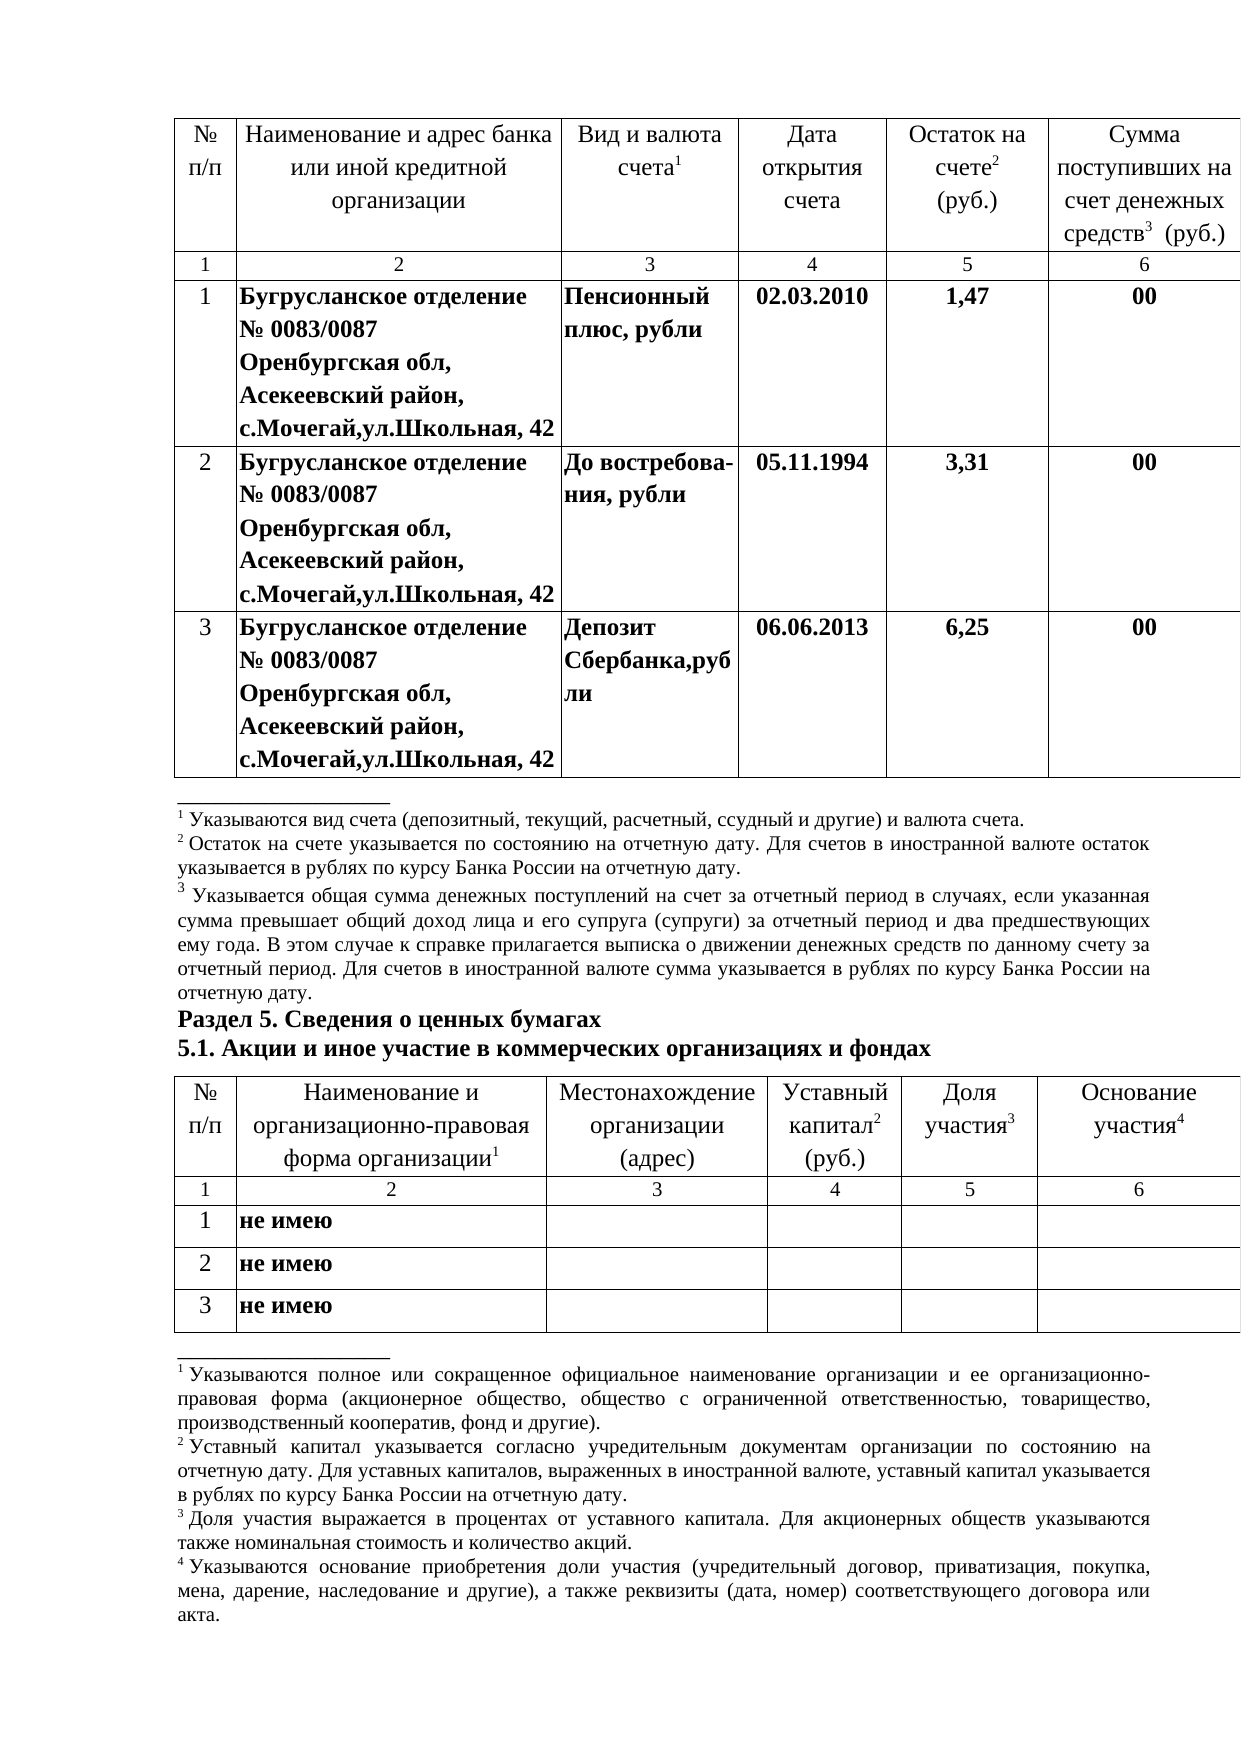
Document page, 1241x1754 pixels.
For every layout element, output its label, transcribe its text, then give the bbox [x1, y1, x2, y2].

text 2 Остаток на счете указывается по состоянию на отчетную дату. Для счетов в иностранной валюте остаток указывается в рублях по курсу Банка России на отчетную дату. [177, 831, 1152, 879]
table_header Сумма поступивших на счет денежных средств3 (руб.) [1049, 119, 1240, 251]
table_cell Бугрусланское отделение № 0083/0087 Оренбургская обл, Асекеевский район, с.Мочегай,ул.Школьная, 42 [237, 612, 561, 777]
table_cell 1 [175, 252, 236, 280]
text 3 Указывается общая сумма денежных поступлений на счет за отчетный период в случаях, если указанная сумма превышает общий доход лица и его супруга (супруги) за отчетный период и два предшествующих ему года. В этом случае к справке прилагается выписка о движении денежных средств по данному счету за отчетный период. Для счетов в иностранной валюте сумма указывается в рублях по курсу Банка России на отчетную дату. [177, 879, 1152, 1004]
table_cell 2 [175, 447, 236, 611]
table_header Доля участия3 [902, 1077, 1037, 1176]
table_header Остаток на счете2 (руб.) [887, 119, 1048, 251]
table_cell 3 [175, 1290, 236, 1332]
table_cell [902, 1206, 1037, 1247]
table_header Наименование и адрес банка или иной кредитной организации [237, 119, 561, 251]
table_cell 6 [1049, 252, 1240, 280]
table_cell 4 [768, 1177, 901, 1204]
table_cell До востребова-ния, рубли [562, 447, 738, 611]
table_cell [1038, 1248, 1240, 1289]
table_header Наименование и организационно-правовая форма организации1 [237, 1077, 546, 1176]
text 4 Указываются основание приобретения доли участия (учредительный договор, приватизация, покупка, мена, дарение, наследование и другие), а также реквизиты (дата, номер) соответствующего договора или акта. [177, 1554, 1152, 1626]
table_cell 06.06.2013 [739, 612, 886, 777]
table_cell 5 [902, 1177, 1037, 1204]
table_cell 6 [1038, 1177, 1240, 1204]
table_cell 3 [175, 612, 236, 777]
table_cell 3 [562, 252, 738, 280]
table_header № п/п [175, 1077, 236, 1176]
table_cell [1038, 1290, 1240, 1332]
table_cell [768, 1290, 901, 1332]
table_cell Бугрусланское отделение № 0083/0087 Оренбургская обл, Асекеевский район, с.Мочегай,ул.Школьная, 42 [237, 281, 561, 446]
table_cell 3,31 [887, 447, 1048, 611]
table_header Вид и валюта счета1 [562, 119, 738, 251]
table_cell [547, 1248, 767, 1289]
text 2 Уставный капитал указывается согласно учредительным документам организации по состоянию на отчетную дату. Для уставных капиталов, выраженных в иностранной валюте, уставный капитал указывается в рублях по курсу Банка России на отчетную дату. [177, 1434, 1152, 1506]
table_cell не имею [237, 1206, 546, 1247]
table_cell 1 [175, 281, 236, 446]
table_cell 4 [739, 252, 886, 280]
text 1 Указываются полное или сокращенное официальное наименование организации и ее организационно-правовая форма (акционерное общество, общество с ограниченной ответственностью, товарищество, производственный кооператив, фонд и другие). [177, 1362, 1152, 1434]
table_header Дата открытия счета [739, 119, 886, 251]
text 3 Доля участия выражается в процентах от уставного капитала. Для акционерных обществ указываются также номинальная стоимость и количество акций. [177, 1506, 1152, 1554]
text 5.1. Акции и иное участие в коммерческих организациях и фондах [177, 1033, 1152, 1061]
table_cell 6,25 [887, 612, 1048, 777]
table_cell 1,47 [887, 281, 1048, 446]
table_cell 3 [547, 1177, 767, 1204]
table_cell [902, 1248, 1037, 1289]
table_cell 2 [175, 1248, 236, 1289]
table_cell не имею [237, 1248, 546, 1289]
table_cell [547, 1290, 767, 1332]
table_cell не имею [237, 1290, 546, 1332]
table_cell 5 [887, 252, 1048, 280]
table_cell Депозит Сбербанка,рубли [562, 612, 738, 777]
table_cell 1 [175, 1177, 236, 1204]
table_cell 05.11.1994 [739, 447, 886, 611]
text 1 Указываются вид счета (депозитный, текущий, расчетный, ссудный и другие) и валюта счета. [177, 807, 1152, 831]
text _________________ [177, 778, 1152, 807]
table_cell [902, 1290, 1037, 1332]
table_header Основание участия4 [1038, 1077, 1240, 1176]
table_cell 2 [237, 1177, 546, 1204]
table_cell 00 [1049, 281, 1240, 446]
table_header № п/п [175, 119, 236, 251]
table_cell 2 [237, 252, 561, 280]
table_cell [768, 1248, 901, 1289]
text _________________ [177, 1333, 1152, 1362]
table_cell 00 [1049, 447, 1240, 611]
table_cell [768, 1206, 901, 1247]
table_cell 1 [175, 1206, 236, 1247]
table_cell Пенсионный плюс, рубли [562, 281, 738, 446]
text Раздел 5. Сведения о ценных бумагах [177, 1004, 1152, 1033]
table_cell 00 [1049, 612, 1240, 777]
table_cell [547, 1206, 767, 1247]
table_cell [1038, 1206, 1240, 1247]
table_header Уставный капитал2 (руб.) [768, 1077, 901, 1176]
table_cell Бугрусланское отделение № 0083/0087 Оренбургская обл, Асекеевский район, с.Мочегай,ул.Школьная, 42 [237, 447, 561, 611]
table_cell 02.03.2010 [739, 281, 886, 446]
table_header Местонахождение организации (адрес) [547, 1077, 767, 1176]
